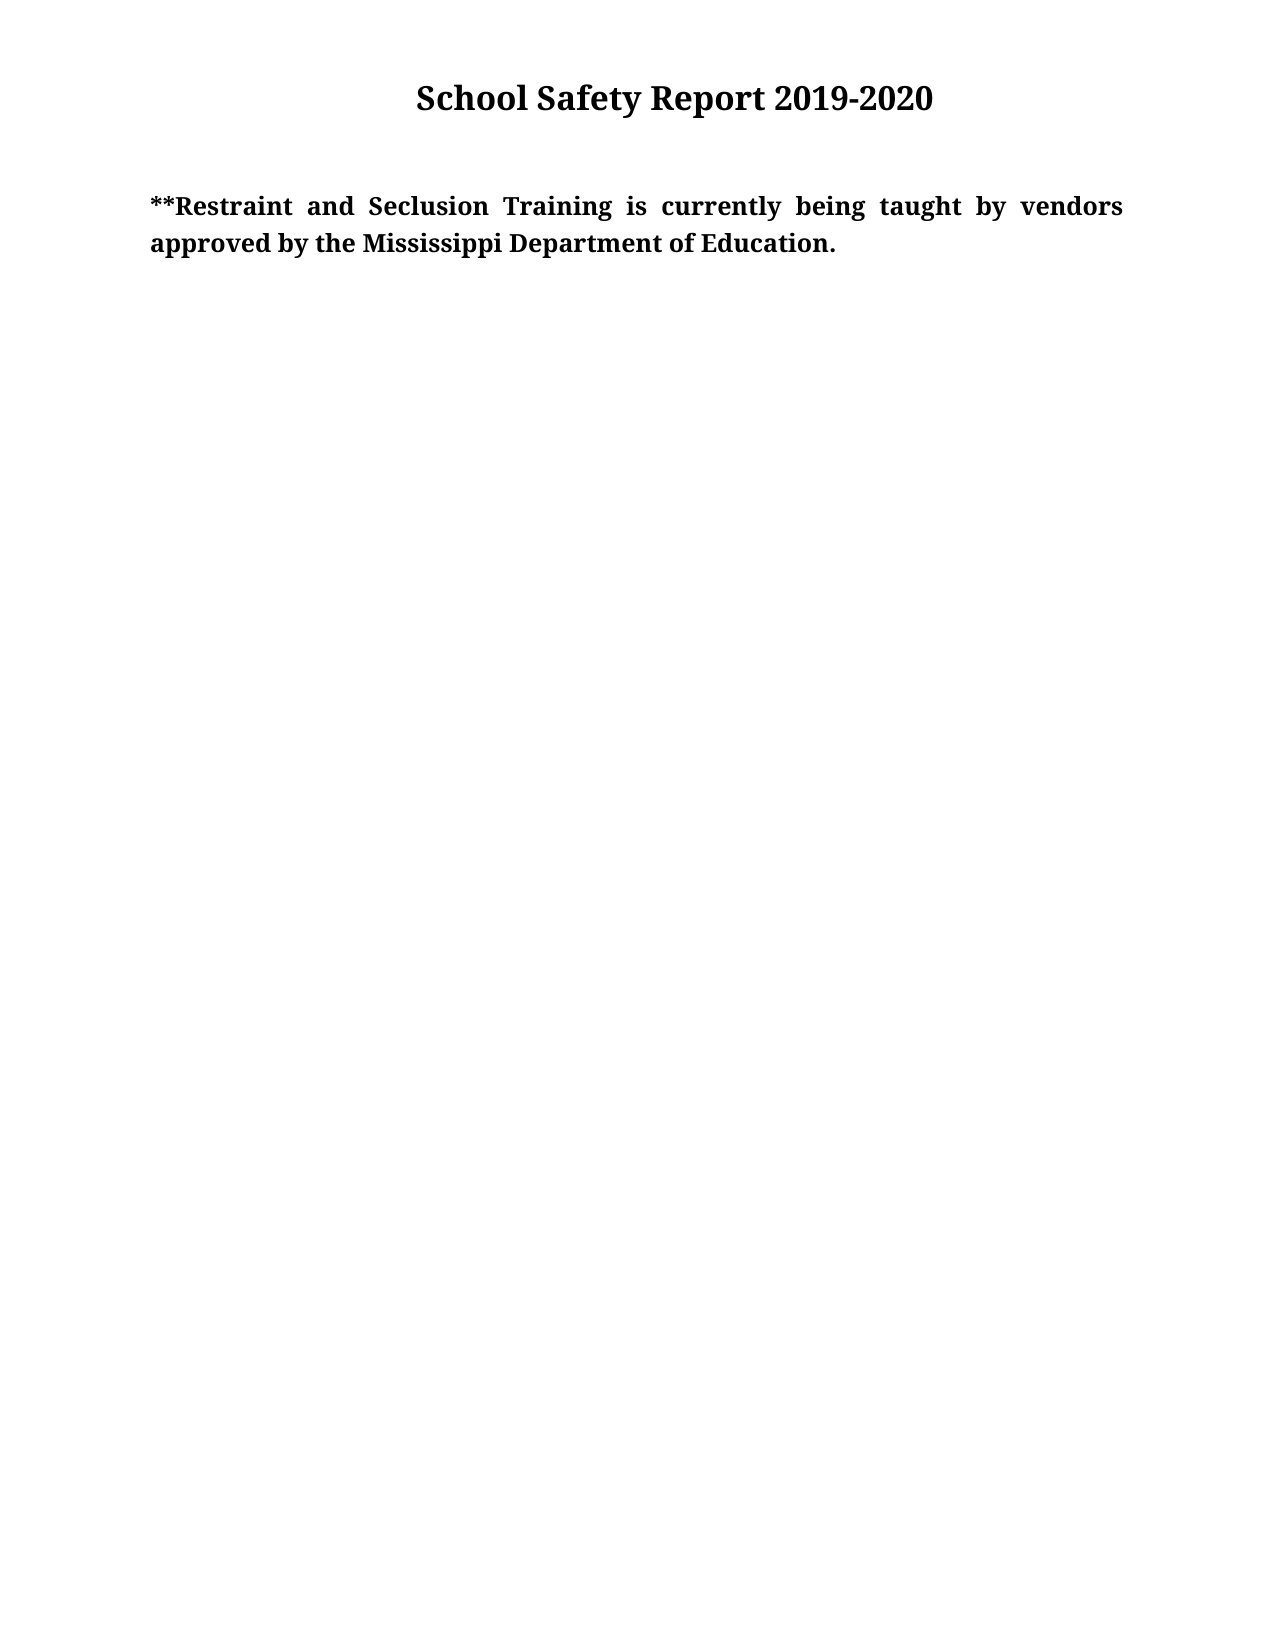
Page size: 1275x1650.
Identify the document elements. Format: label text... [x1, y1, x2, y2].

text **Restraint and Seclusion Training is currently being taught by vendors approved by the Mississippi Department of Education. [150, 189, 1125, 259]
